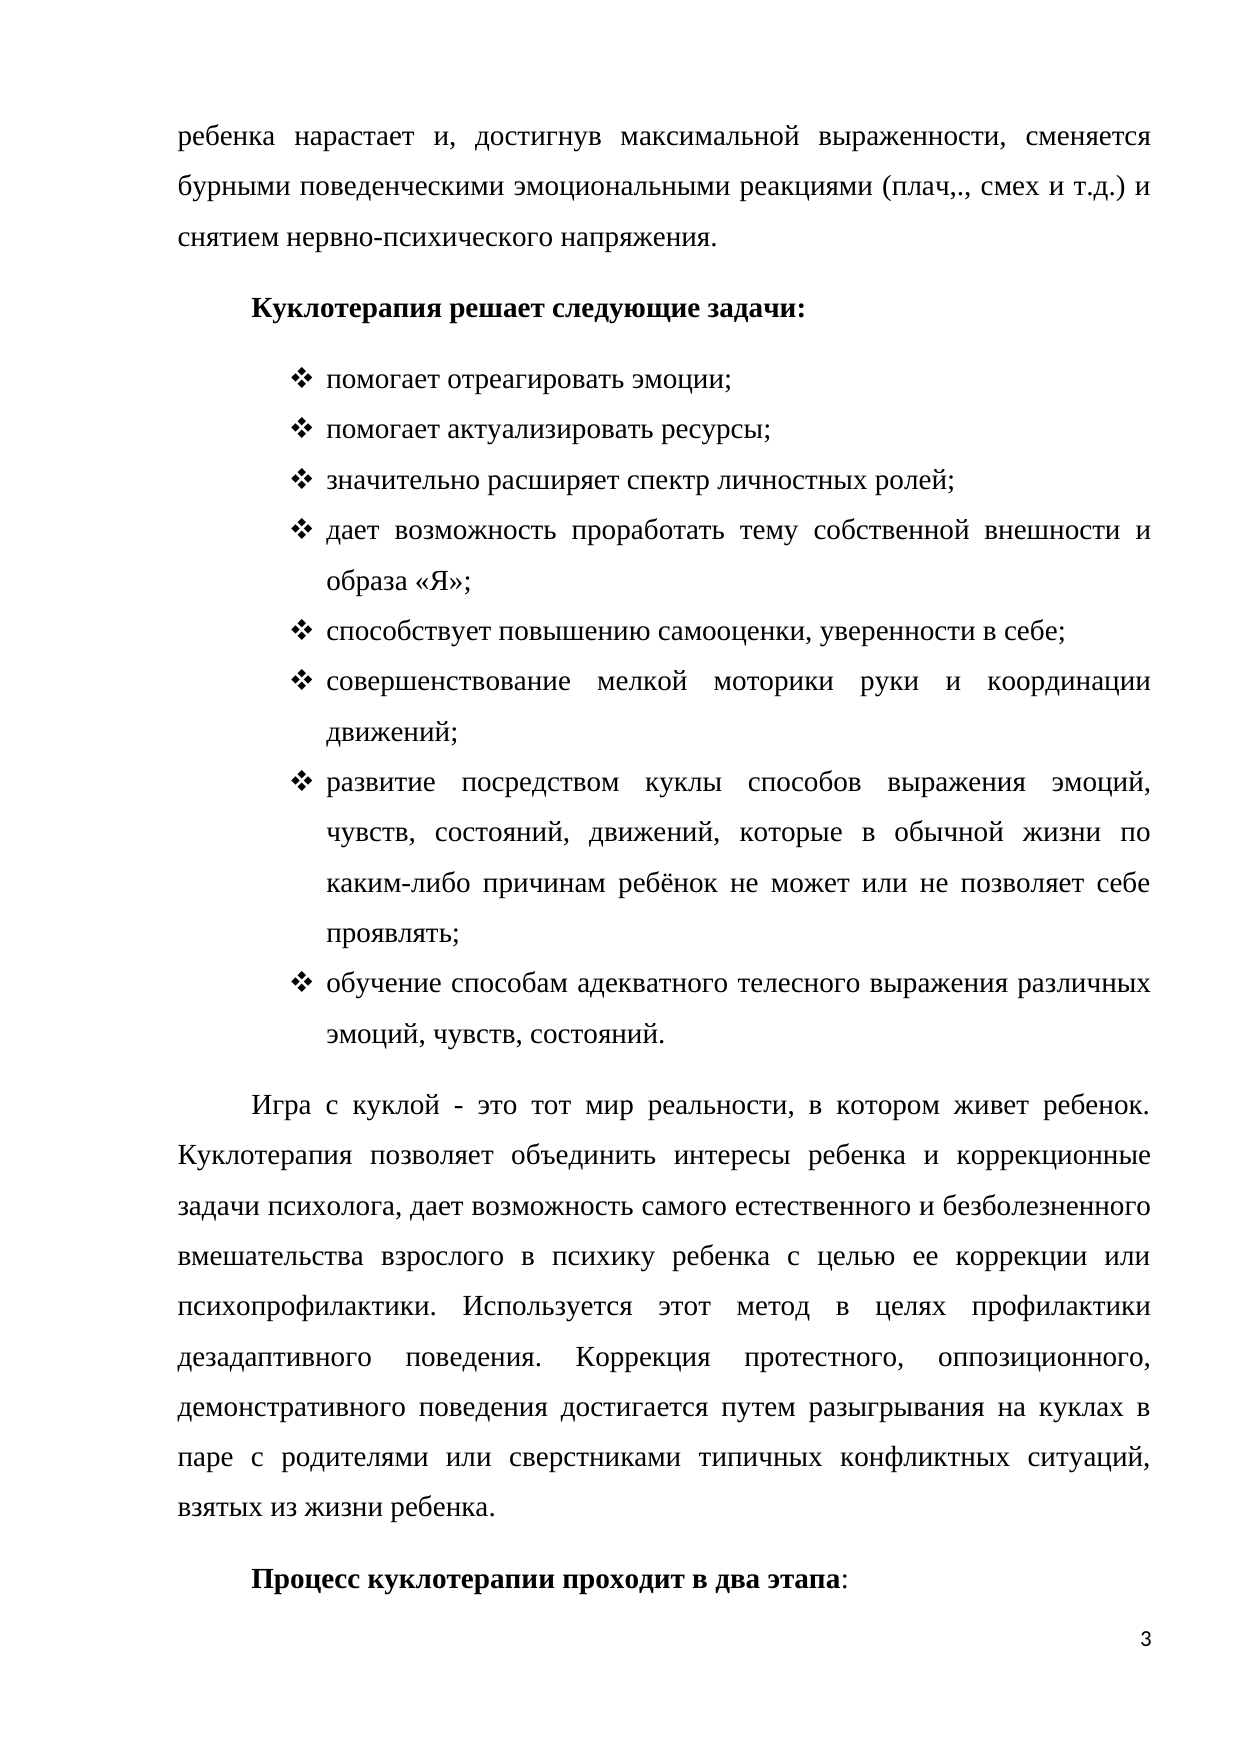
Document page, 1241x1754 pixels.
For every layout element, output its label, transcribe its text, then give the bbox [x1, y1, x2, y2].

list развитие посредством куклы способов выражения эмоций, чувств, состояний, движений, которые в обычной жизни по каким-либо причинам ребёнок не может или не позволяет себе проявлять; [288, 764, 1152, 949]
list дает возможность проработать тему собственной внешности и образа «Я»; [288, 512, 1152, 596]
text Процесс куклотерапии проходит в два этапа: [177, 1561, 1152, 1594]
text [177, 118, 1152, 252]
list обучение способам адекватного телесного выражения различных эмоций, чувств, состояний. [288, 966, 1152, 1049]
list способствует повышению самооценки, уверенности в себе; [288, 613, 1152, 647]
list помогает отреагировать эмоции; [288, 361, 1152, 395]
list совершенствование мелкой моторики руки и координации движений; [288, 663, 1152, 747]
list значительно расширяет спектр личностных ролей; [288, 462, 1152, 496]
text Игра с куклой - это тот мир реальности, в котором живет ребенок. Куклотерапия позволяет объединить интересы ребенка и коррекционные задачи психолога, дает возможность самого естественного и безболезненного вмешательства взрослого в психику ребенка с целью ее коррекции или психопрофилактики. Используется этот метод в целях профилактики дезадаптивного поведения. Коррекция протестного, оппозиционного, демонстративного поведения достигается путем разыгрывания на куклах в паре с родителями или сверстниками типичных конфликтных ситуаций, взятых из жизни ребенка. [177, 1087, 1152, 1523]
text Куклотерапия решает следующие задачи: [177, 290, 1152, 323]
list помогает актуализировать ресурсы; [288, 411, 1152, 445]
